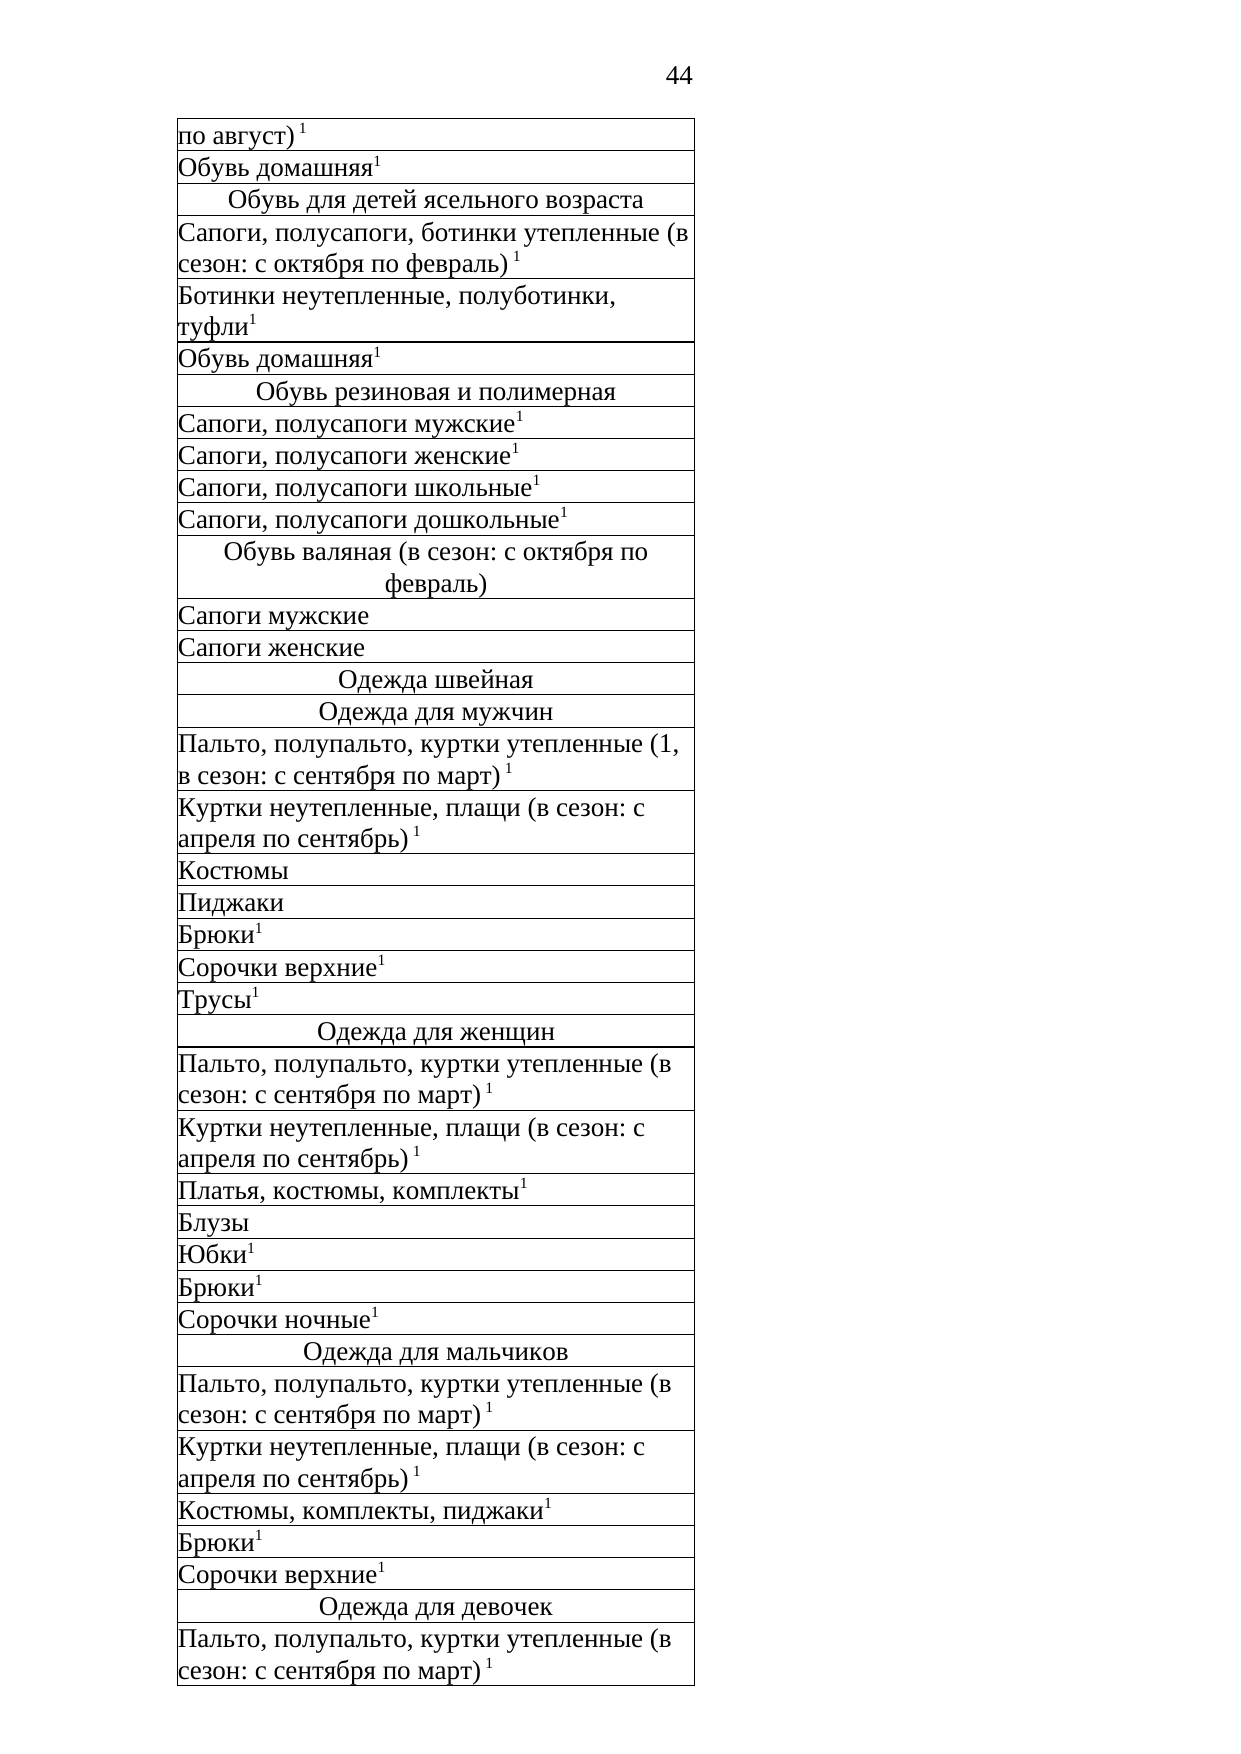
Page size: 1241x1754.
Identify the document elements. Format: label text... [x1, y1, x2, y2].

table_cell Сапоги женские [178, 631, 694, 662]
table_cell Пальто, полупальто, куртки утепленные (в сезон: с сентября по март) 1 [178, 1623, 694, 1685]
table_cell Сапоги мужские [178, 599, 694, 630]
table_cell Сорочки ночные1 [178, 1303, 694, 1334]
table_cell Обувь резиновая и полимерная [178, 375, 694, 406]
table_cell Трусы1 [178, 983, 694, 1014]
table_cell Одежда для девочек [178, 1590, 694, 1622]
table_cell Ботинки неутепленные, полуботинки, туфли1 [178, 279, 694, 341]
table_cell Одежда для мужчин [178, 695, 694, 727]
table_cell Обувь валяная (в сезон: с октября по февраль) [178, 536, 694, 598]
table_cell Обувь домашняя1 [178, 151, 694, 182]
table_cell Пальто, полупальто, куртки утепленные (1, в сезон: с сентября по март) 1 [178, 728, 694, 790]
table_cell Обувь домашняя1 [178, 343, 694, 373]
table_cell Сапоги, полусапоги женские1 [178, 439, 694, 470]
table_cell Костюмы [178, 854, 694, 885]
table_cell Костюмы, комплекты, пиджаки1 [178, 1494, 694, 1525]
table_cell Платья, костюмы, комплекты1 [178, 1174, 694, 1205]
table_cell Пиджаки [178, 886, 694, 918]
table_cell Сорочки верхние1 [178, 1558, 694, 1589]
table_cell Брюки1 [178, 1526, 694, 1557]
table_cell Юбки1 [178, 1239, 694, 1269]
table_cell Пальто, полупальто, куртки утепленные (в сезон: с сентября по март) 1 [178, 1367, 694, 1429]
table_cell Куртки неутепленные, плащи (в сезон: с апреля по сентябрь) 1 [178, 791, 694, 853]
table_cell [178, 216, 694, 278]
table_cell Блузы [178, 1206, 694, 1237]
table_cell Пальто, полупальто, куртки утепленные (в сезон: с сентября по март) 1 [178, 1048, 694, 1110]
table_cell Одежда для мальчиков [178, 1335, 694, 1366]
table_cell Сапоги, полусапоги дошкольные1 [178, 503, 694, 534]
table_cell Одежда швейная [178, 663, 694, 694]
table_cell Сапоги, полусапоги мужские1 [178, 407, 694, 438]
table_cell Обувь для детей ясельного возраста [178, 184, 694, 215]
table_cell Одежда для женщин [178, 1015, 694, 1046]
table_cell Куртки неутепленные, плащи (в сезон: с апреля по сентябрь) 1 [178, 1111, 694, 1173]
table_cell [178, 119, 694, 150]
table_cell Брюки1 [178, 1271, 694, 1302]
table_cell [178, 1431, 694, 1493]
table_cell Брюки1 [178, 919, 694, 950]
table_cell Сорочки верхние1 [178, 951, 694, 982]
table_cell Сапоги, полусапоги школьные1 [178, 471, 694, 502]
